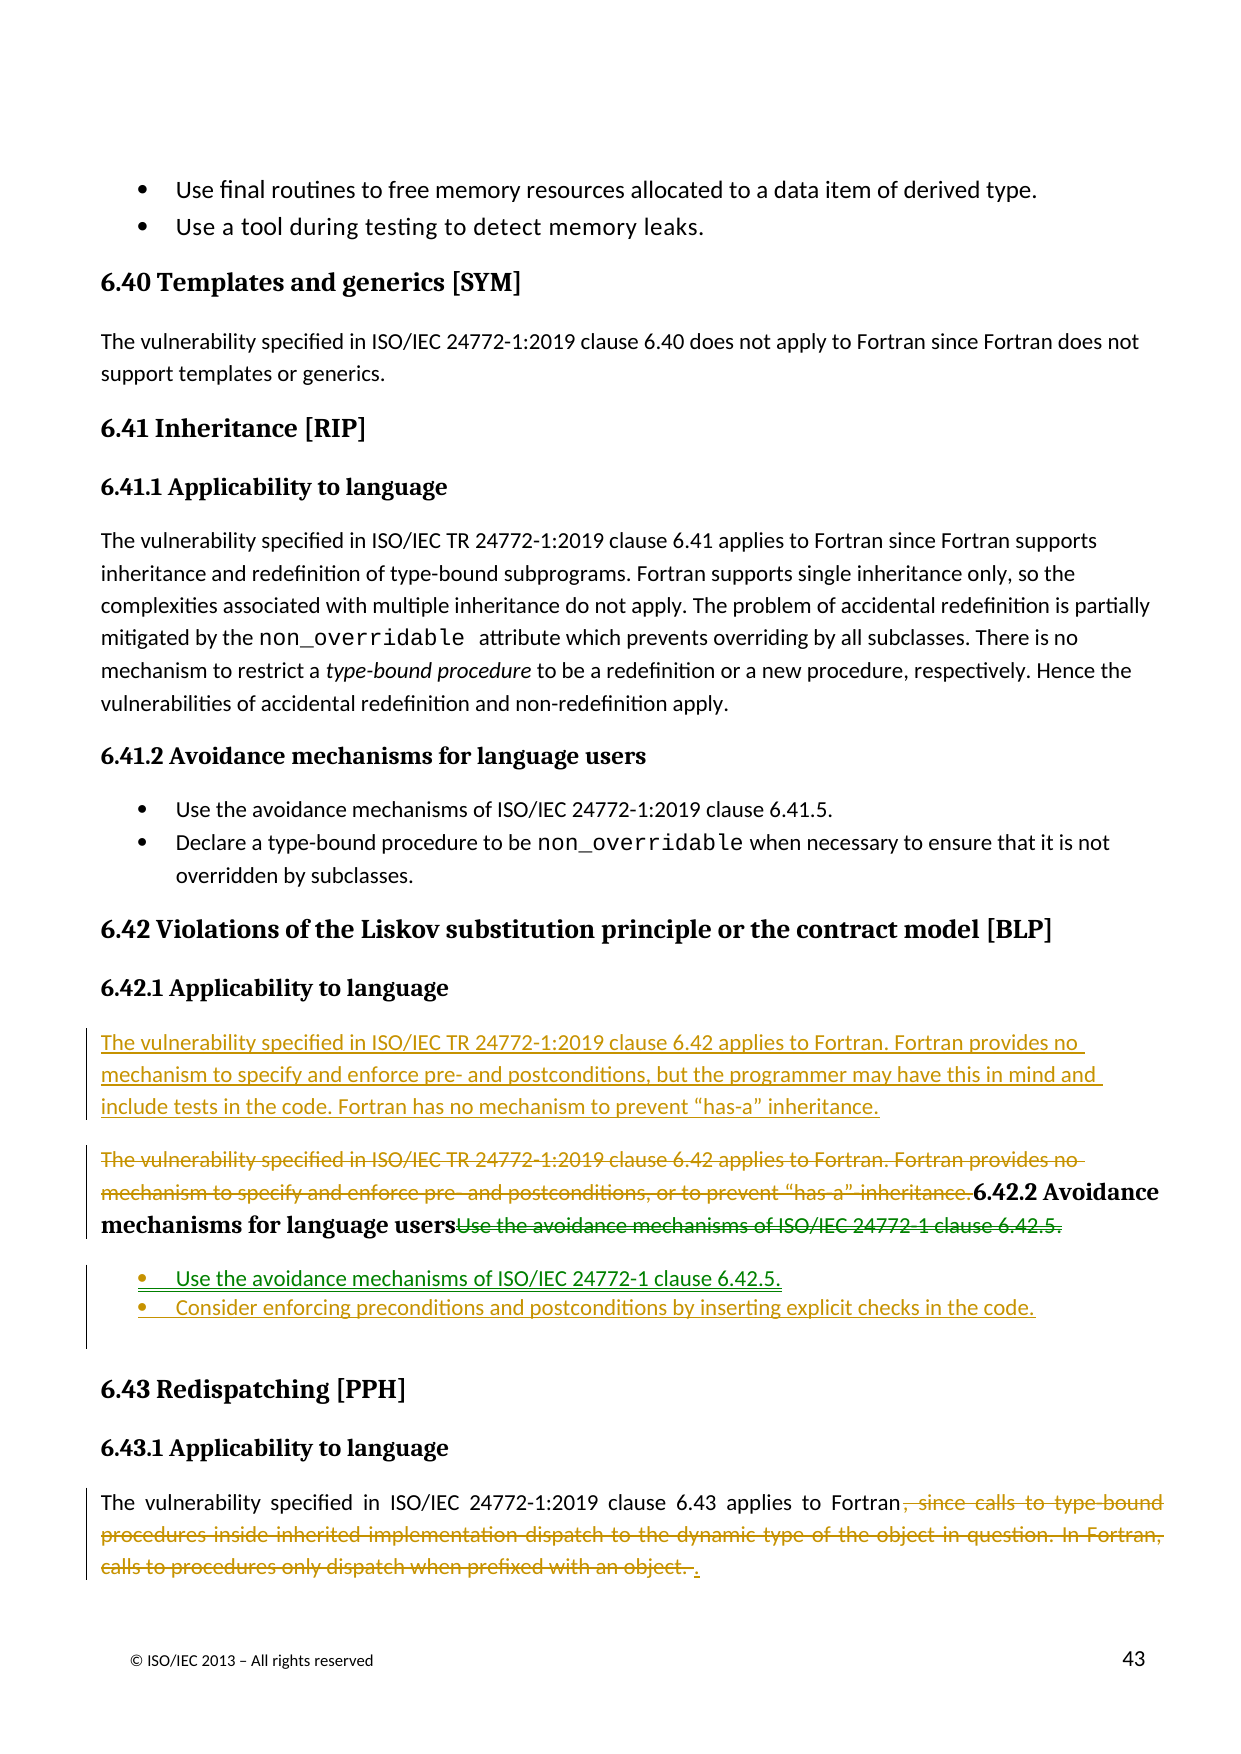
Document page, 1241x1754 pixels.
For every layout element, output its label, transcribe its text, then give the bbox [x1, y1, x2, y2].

subtitle 6.42 Violations of the Liskov substitution principle or the contract model [BLP] [101, 914, 1164, 945]
text Use the avoidance mechanisms of ISO/IEC 24772-1:2019 clause 6.41.5. [138, 796, 1164, 823]
subtitle 6.43 Redispatching [PPH] [101, 1374, 1164, 1405]
list Use final routines to free memory resources allocated to a data item of derived type. [138, 173, 1164, 205]
text Declare a type-bound procedure to be non_overridable when necessary to ensure that it is not overridden by subclasses. [138, 828, 1164, 889]
text The vulnerability specified in ISO/IEC 24772-1:2019 clause 6.43 applies to Fortran [101, 1537, 1164, 1580]
list Use a tool during testing to detect memory leaks. [138, 210, 1164, 242]
text The vulnerability specified in ISO/IEC 24772-1:2019 clause 6.40 does not apply to Fortran since Fortran does not support templates or generics. [101, 327, 1164, 388]
text The vulnerability specified in ISO/IEC 24772-1:2019 clause 6.43 applies to Fortran [101, 1488, 1164, 1535]
text The vulnerability specified in ISO/IEC TR 24772-1:2019 clause 6.41 applies to Fortran since Fortran supports inheritance and redefinition of type-bound subprograms. Fortran supports single inheritance only, so the complexities associated with multiple inheritance do not apply. The problem of accidental redefinition is partially mitigated by the non_overridable attribute which prevents overriding by all subclasses. There is no mechanism to restrict a type-bound procedure to be a redefinition or a new procedure, respectively. Hence the vulnerabilities of accidental redefinition and non-redefinition apply. [101, 527, 1164, 717]
text 6.42.2 Avoidance mechanisms for language users [101, 1145, 1164, 1239]
text 6.43.1 Applicability to language [101, 1434, 1164, 1462]
text 6.41.1 Applicability to language [101, 473, 1164, 501]
text 6.42.1 Applicability to language [101, 974, 1164, 1003]
subtitle 6.41 Inheritance [RIP] [101, 413, 1164, 444]
subtitle 6.40 Templates and generics [SYM] [101, 267, 1164, 298]
text 6.41.2 Avoidance mechanisms for language users [101, 742, 1164, 770]
